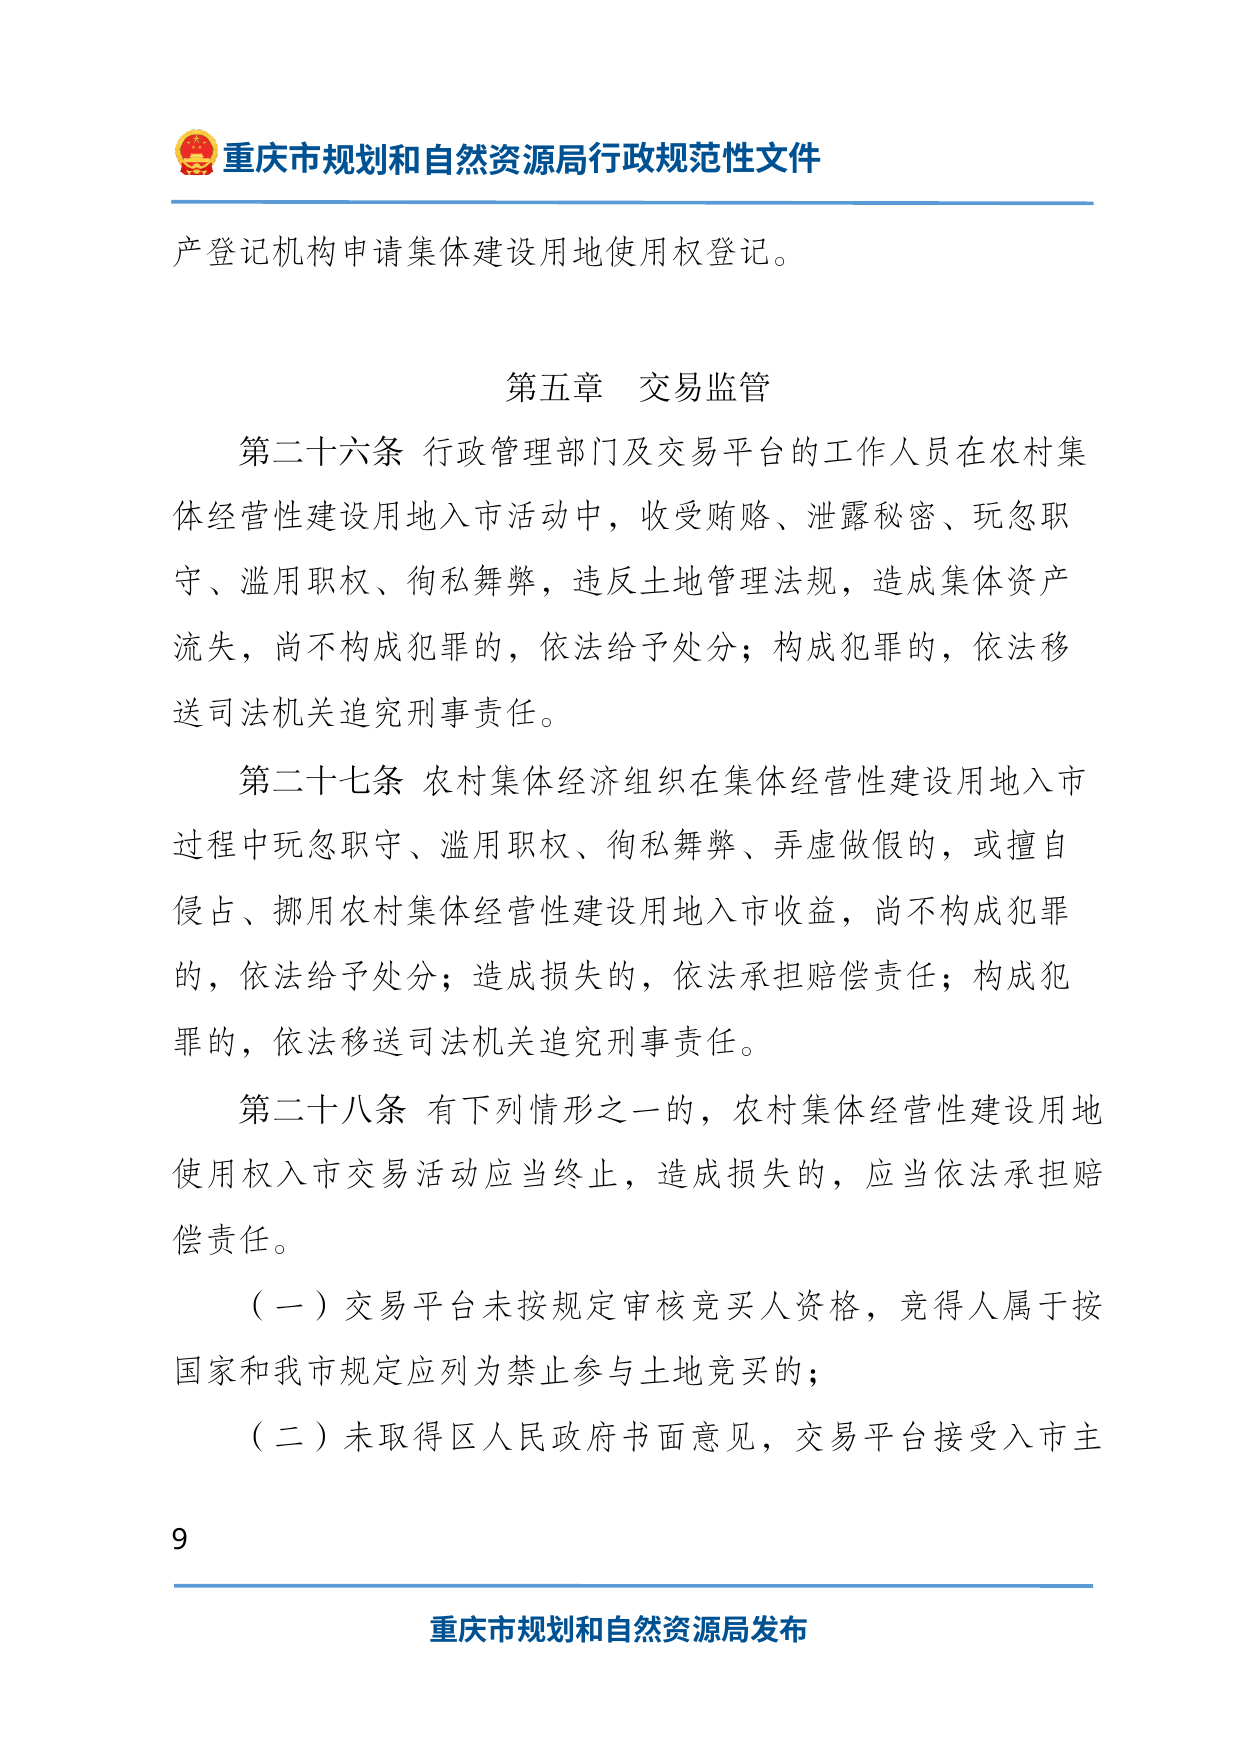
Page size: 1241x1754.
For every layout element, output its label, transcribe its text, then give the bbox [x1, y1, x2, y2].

text （一）交易平台未按规定审核竞买人资格，竞得人属于按国家和我市规定应列为禁止参与土地竞买的； [171, 1274, 1104, 1406]
text 第二十五条 入市主体和受让人（承租人）持不动产登记申请书、身份证明材料、《集体经营性建设用地使用权出让（出租）合同》及相关税费缴纳凭证等共同向不动产所在地的不动产登记机构申请集体建设用地使用权登记。 [171, 221, 1104, 286]
list 第五章 交易监管 [171, 352, 1104, 418]
text 第二十八条 有下列情形之一的，农村集体经营性建设用地使用权入市交易活动应当终止，造成损失的，应当依法承担赔偿责任。 [171, 1076, 1104, 1274]
text （二）未取得区人民政府书面意见，交易平台接受入市主体委托发布农村集体经营性建设用地使用权交易公告的； [171, 1406, 1104, 1471]
text 第二十七条 农村集体经济组织在集体经营性建设用地入市过程中玩忽职守、滥用职权、徇私舞弊、弄虚做假的，或擅自侵占、挪用农村集体经营性建设用地入市收益，尚不构成犯罪的，依法给予处分；造成损失的，依法承担赔偿责任；构成犯罪的，依法移送司法机关追究刑事责任。 [171, 747, 1104, 1076]
picture [171, 127, 222, 179]
text 第二十六条 行政管理部门及交易平台的工作人员在农村集体经营性建设用地入市活动中，收受贿赂、泄露秘密、玩忽职守、滥用职权、徇私舞弊，违反土地管理法规，造成集体资产流失，尚不构成犯罪的，依法给予处分；构成犯罪的，依法移送司法机关追究刑事责任。 [171, 418, 1104, 747]
